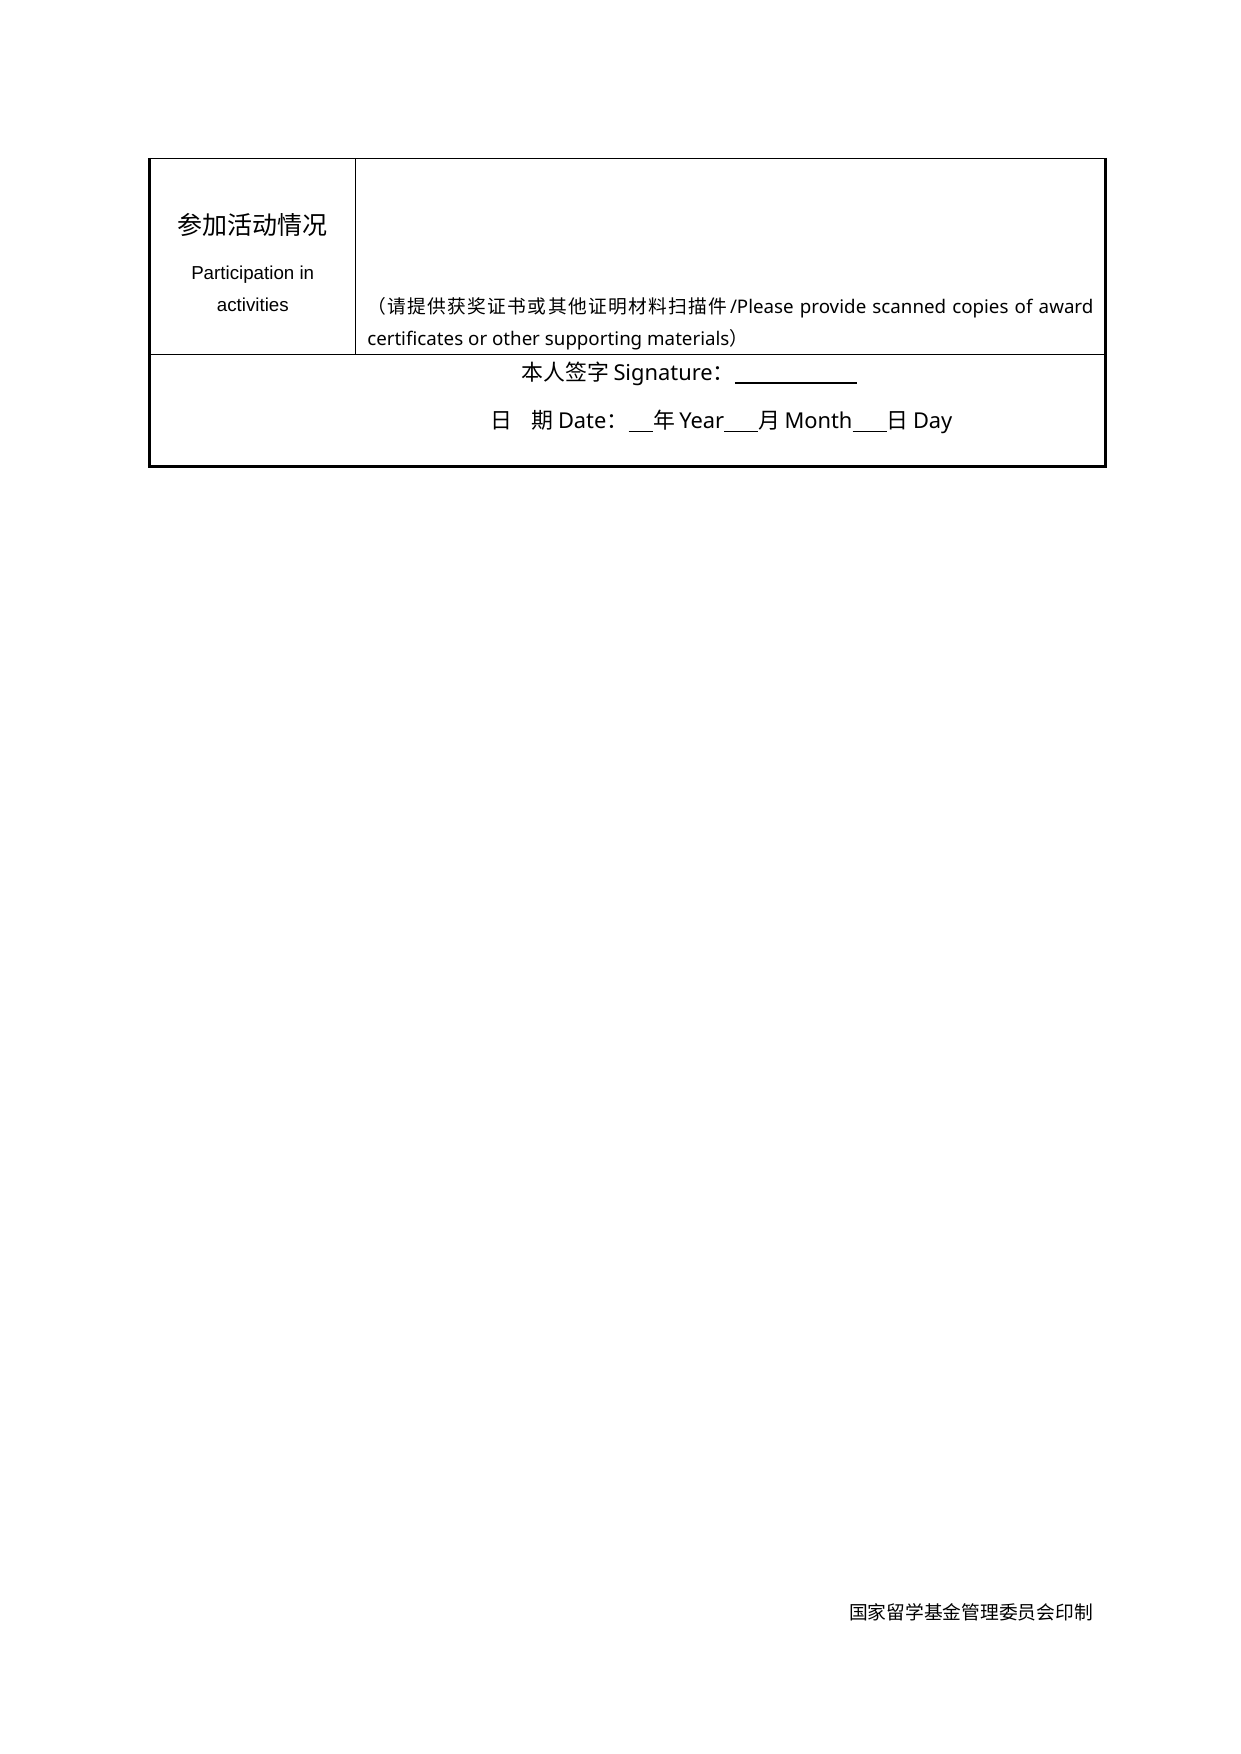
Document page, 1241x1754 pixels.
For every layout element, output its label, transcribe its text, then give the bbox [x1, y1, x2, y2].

table_cell 参加活动情况 Participation in activities [151, 159, 355, 354]
table_cell 本人签字Signature： 日 期Date： 年Year 月Month 日Day [151, 355, 1104, 465]
table_cell （请提供获奖证书或其他证明材料扫描件/Please provide scanned copies of award certificates or other supporting materials） [356, 159, 1104, 354]
